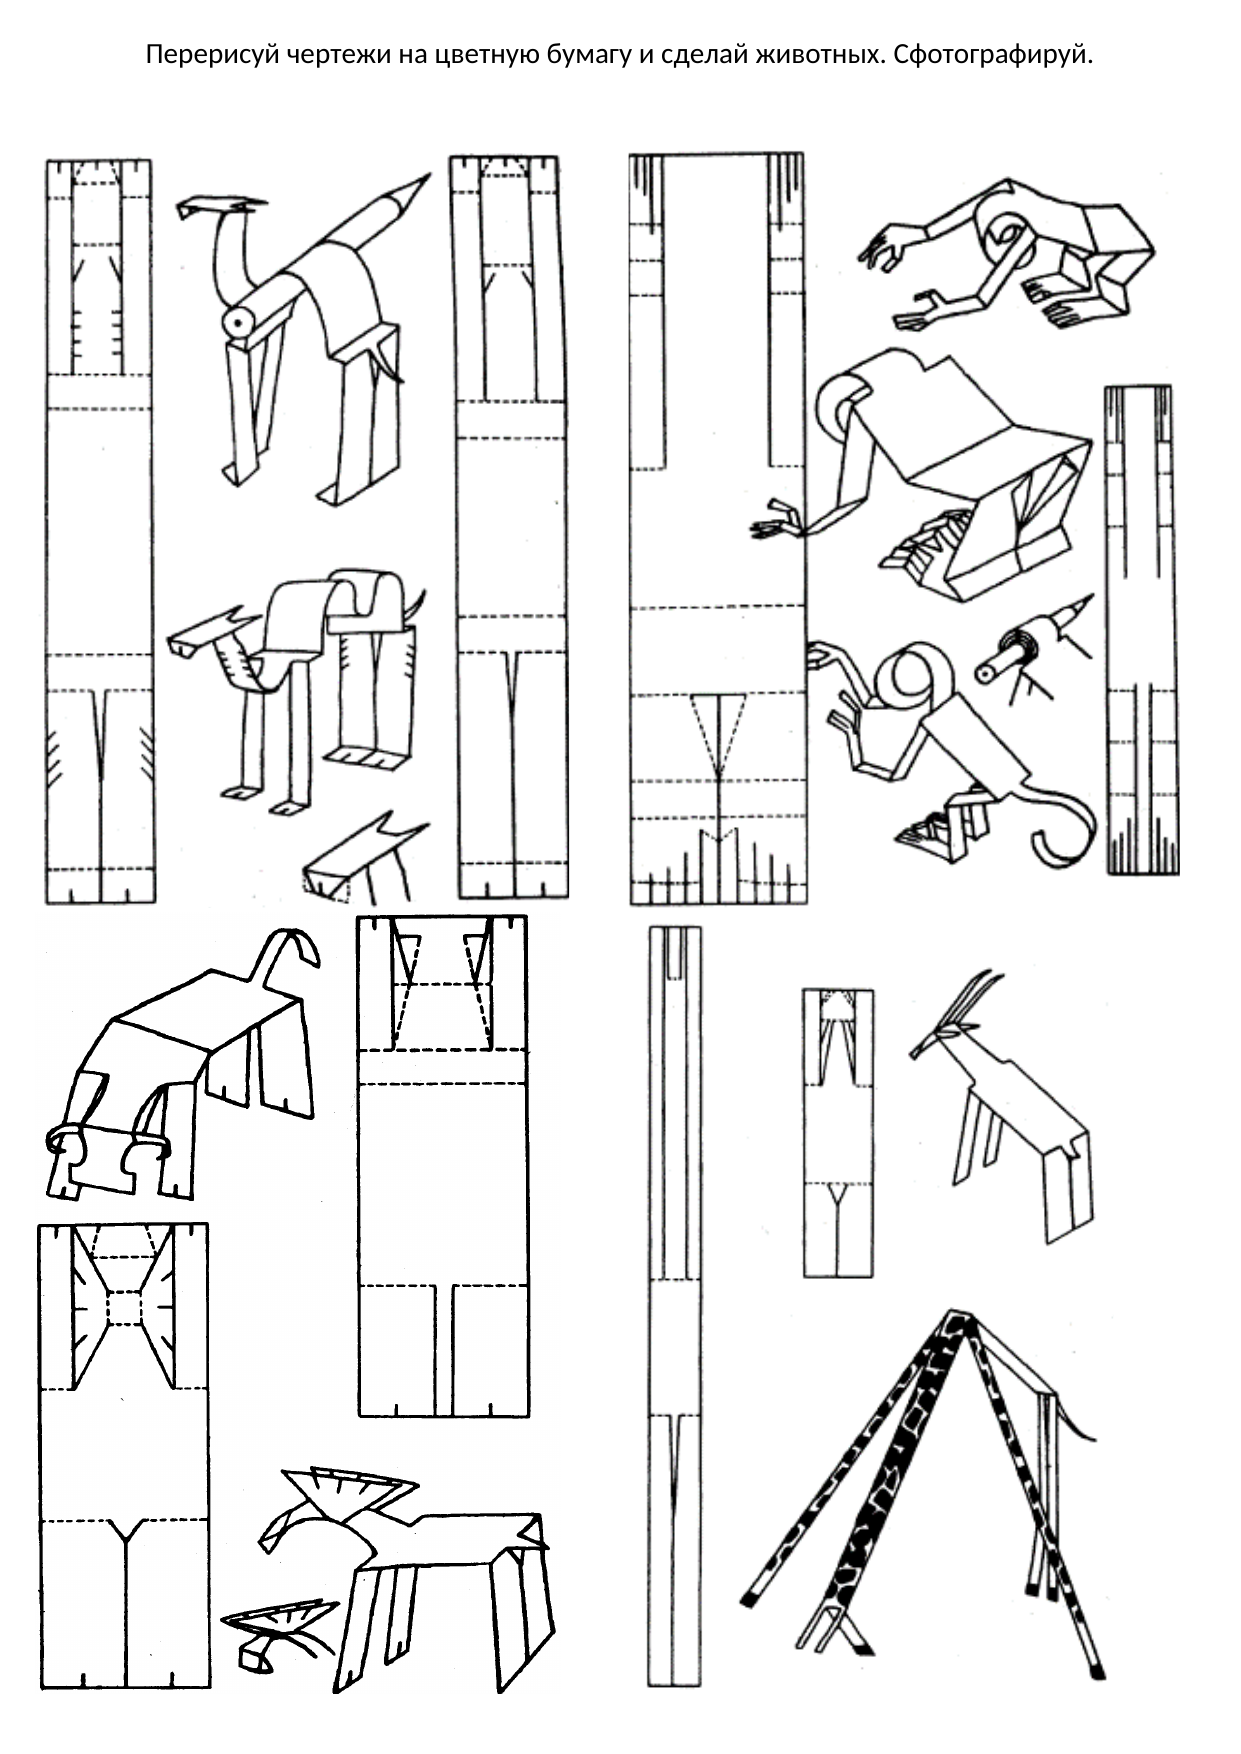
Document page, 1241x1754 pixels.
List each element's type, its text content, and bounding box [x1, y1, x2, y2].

list Перерисуй чертежи на цветную бумагу и сделай животных. Сфотографируй. [35, 35, 1205, 71]
picture [628, 149, 1180, 908]
picture [35, 912, 562, 1694]
picture [35, 153, 570, 908]
picture [634, 922, 1114, 1694]
